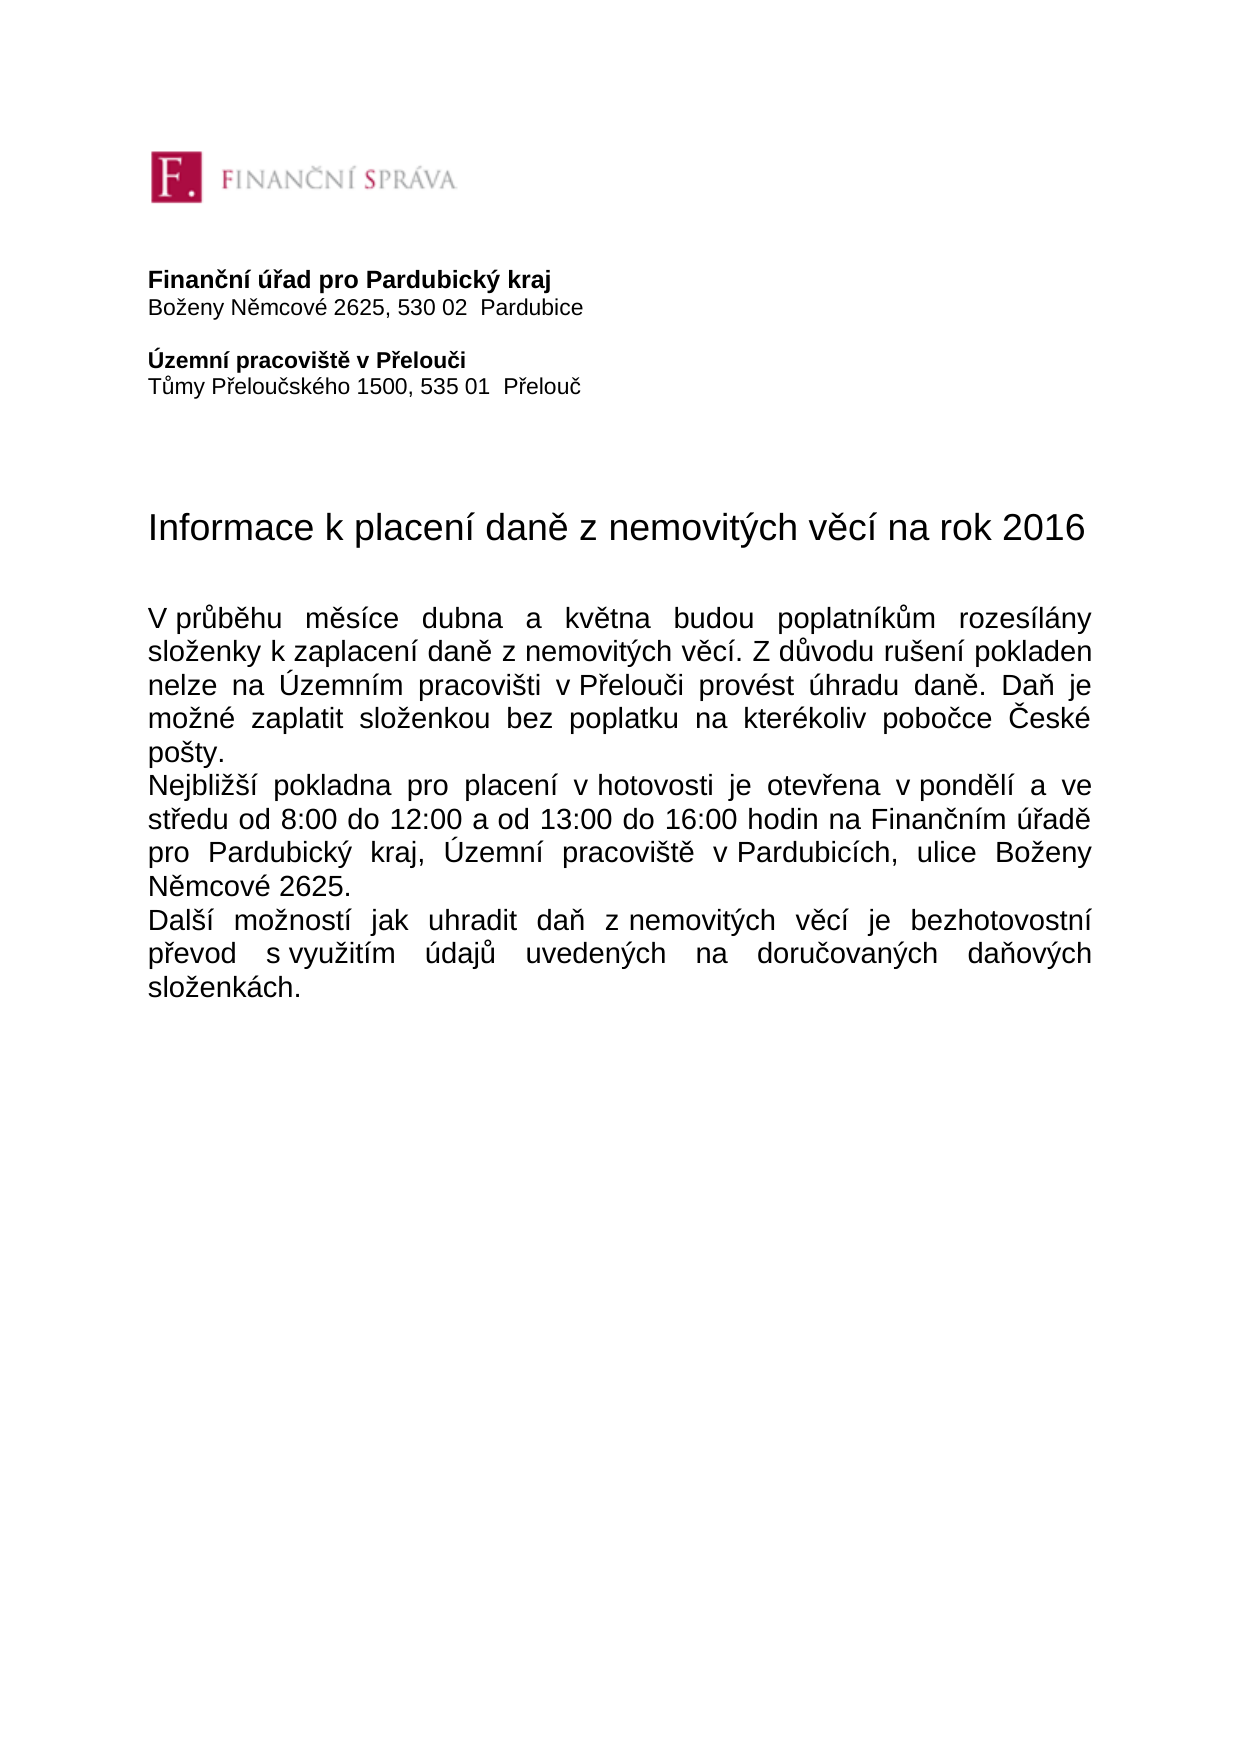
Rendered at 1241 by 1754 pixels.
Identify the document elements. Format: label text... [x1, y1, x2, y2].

text Další možností jak uhradit daň z nemovitých věcí je bezhotovostní převod s využitím údajů uvedených na doručovaných daňových složenkách. [148, 902, 1092, 1003]
text Informace k placení daně z nemovitých věcí na rok 2016 [148, 505, 1092, 548]
text Nejbližší pokladna pro placení v hotovosti je otevřena v pondělí a ve středu od 8:00 do 12:00 a od 13:00 do 16:00 hodin na Finančním úřadě pro Pardubický kraj, Územní pracoviště v Pardubicích, ulice Boženy Němcové 2625. [148, 768, 1092, 902]
text Boženy Němcové 2625, 530 02 Pardubice [148, 294, 1092, 320]
text Tůmy Přeloučského 1500, 535 01 Přelouč [148, 373, 1092, 399]
text V průběhu měsíce dubna a května budou poplatníkům rozesílány složenky k zaplacení daně z nemovitých věcí. Z důvodu rušení pokladen nelze na Územním pracovišti v Přelouči provést úhradu daně. Daň je možné zaplatit složenkou bez poplatku na kterékoliv pobočce České pošty. [148, 601, 1092, 768]
text Územní pracoviště v Přelouči [148, 347, 1092, 373]
picture [147, 147, 461, 208]
text Finanční úřad pro Pardubický kraj [148, 265, 1092, 294]
